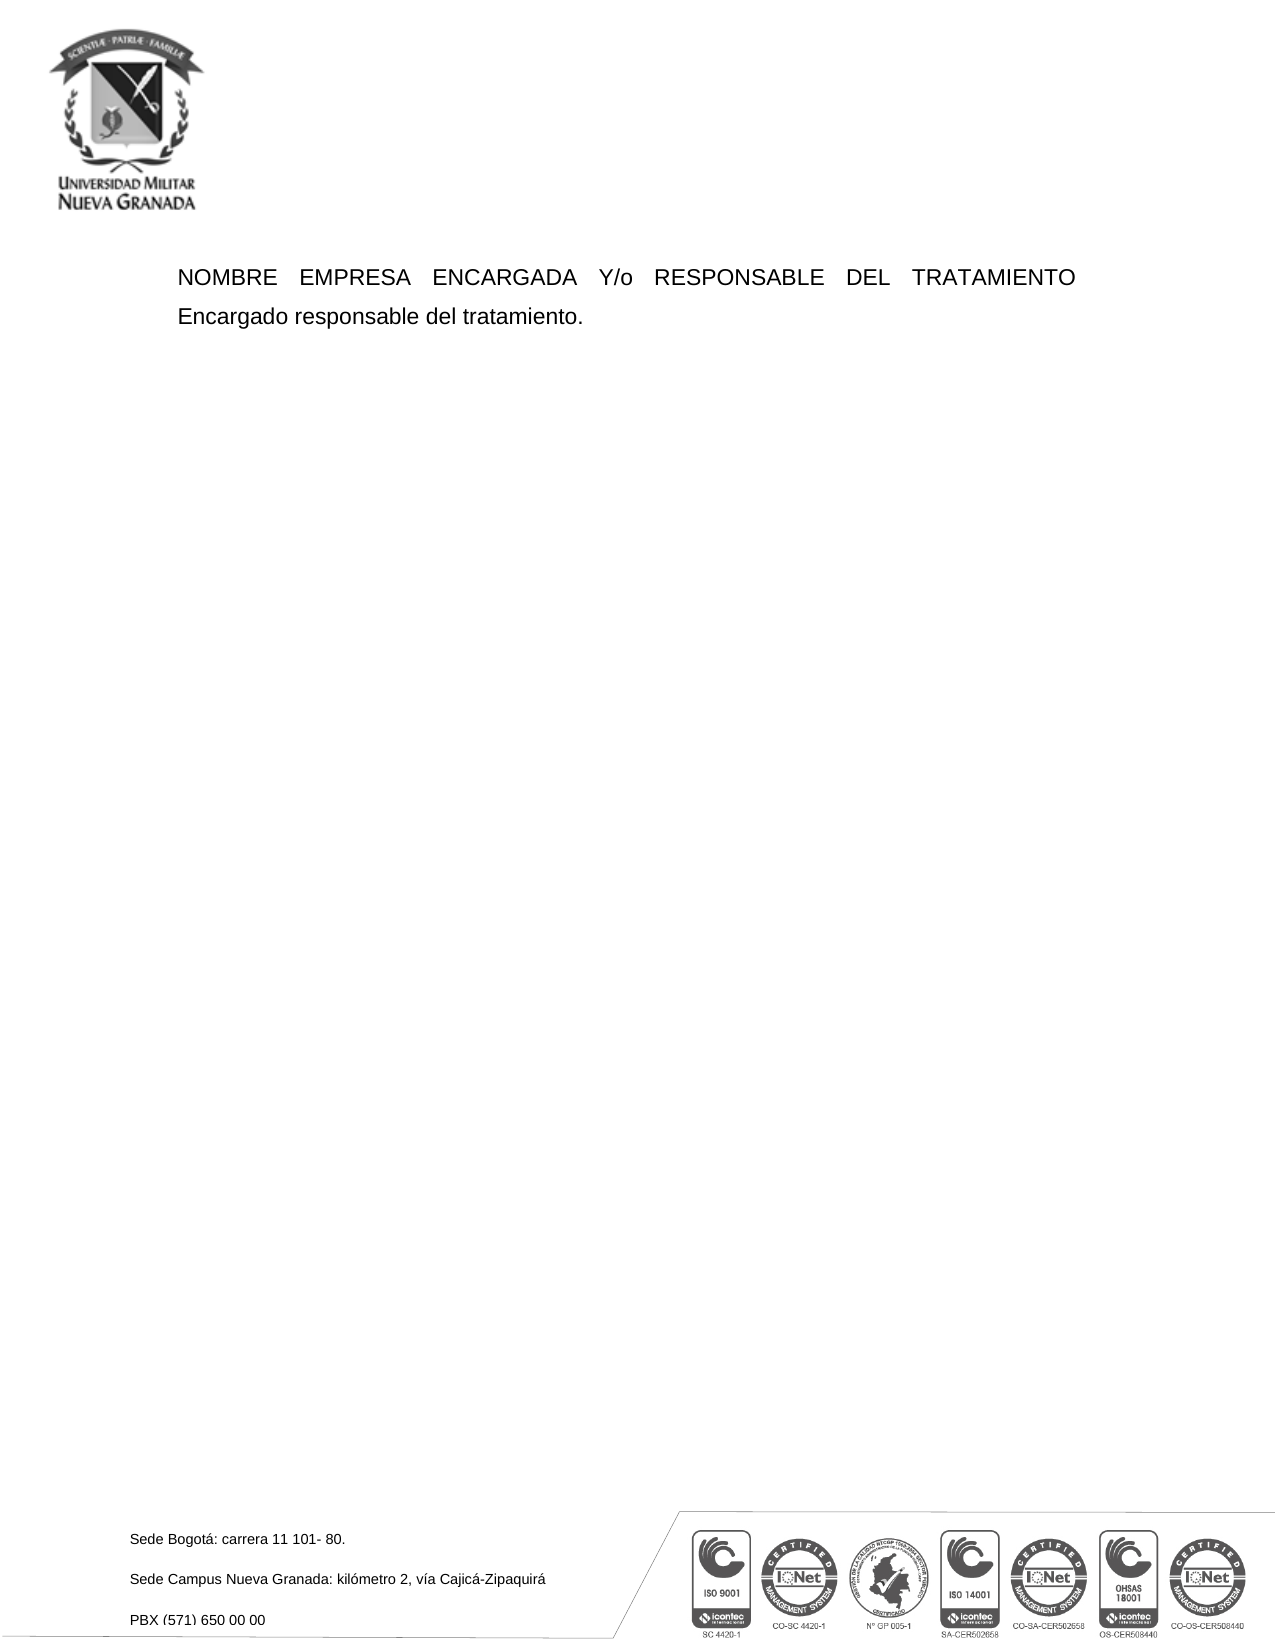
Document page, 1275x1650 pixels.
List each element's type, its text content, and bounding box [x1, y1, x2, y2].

text NOMBRE EMPRESA ENCARGADA Y/o RESPONSABLE DEL TRATAMIENTO Encargado responsable del tratamiento. [177, 263, 1098, 329]
picture [37, 21, 209, 218]
picture [677, 1520, 1259, 1650]
